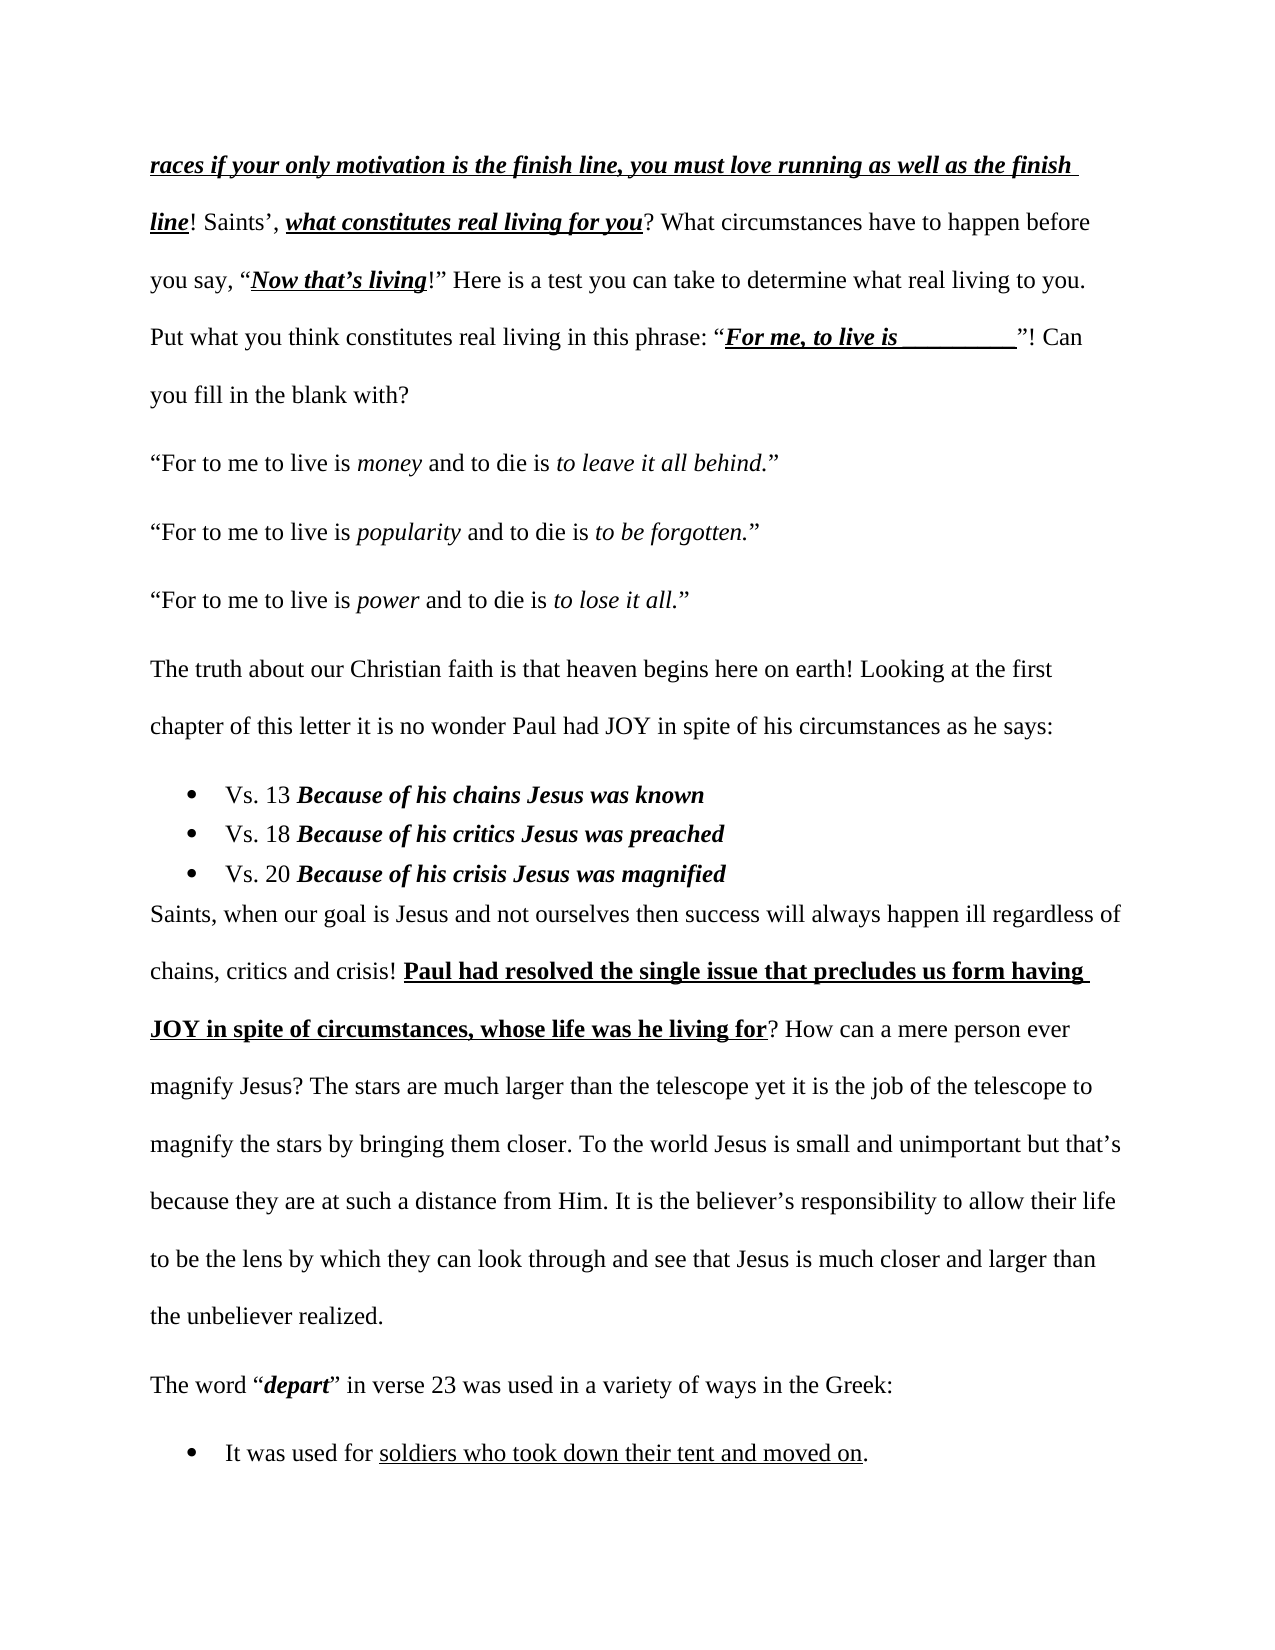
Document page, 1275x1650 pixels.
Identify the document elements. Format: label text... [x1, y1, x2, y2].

text The truth about our Christian faith is that heaven begins here on earth! Looking at the first chapter of this letter it is no wonder Paul had JOY in spite of his circumstances as he says: [150, 654, 1125, 740]
text “For to me to live is popularity and to die is to be forgotten.” [150, 517, 1125, 546]
list It was used for soldiers who took down their tent and moved on. [187, 1438, 1125, 1467]
list Vs. 13 Because of his chains Jesus was known [187, 780, 1125, 808]
text Saints, when our goal is Jesus and not ourselves then success will always happen ill regardless of chains, critics and crisis! Paul had resolved the single issue that precludes us form having JOY in spite of circumstances, whose life was he living for? How can a mere person ever magnify Jesus? The stars are much larger than the telescope yet it is the job of the telescope to magnify the stars by bringing them closer. To the world Jesus is small and unimportant but that’s because they are at such a distance from Him. It is the believer’s responsibility to allow their life to be the lens by which they can look through and see that Jesus is much closer and larger than the unbeliever realized. [150, 899, 1125, 1330]
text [150, 150, 1125, 409]
text “For to me to live is power and to die is to lose it all.” [150, 585, 1125, 614]
text “For to me to live is money and to die is to leave it all behind.” [150, 448, 1125, 477]
list Vs. 18 Because of his critics Jesus was preached [187, 819, 1125, 848]
list Vs. 20 Because of his crisis Jesus was magnified [187, 859, 1125, 888]
text The word “depart” in verse 23 was used in a variety of ways in the Greek: [150, 1370, 1125, 1398]
